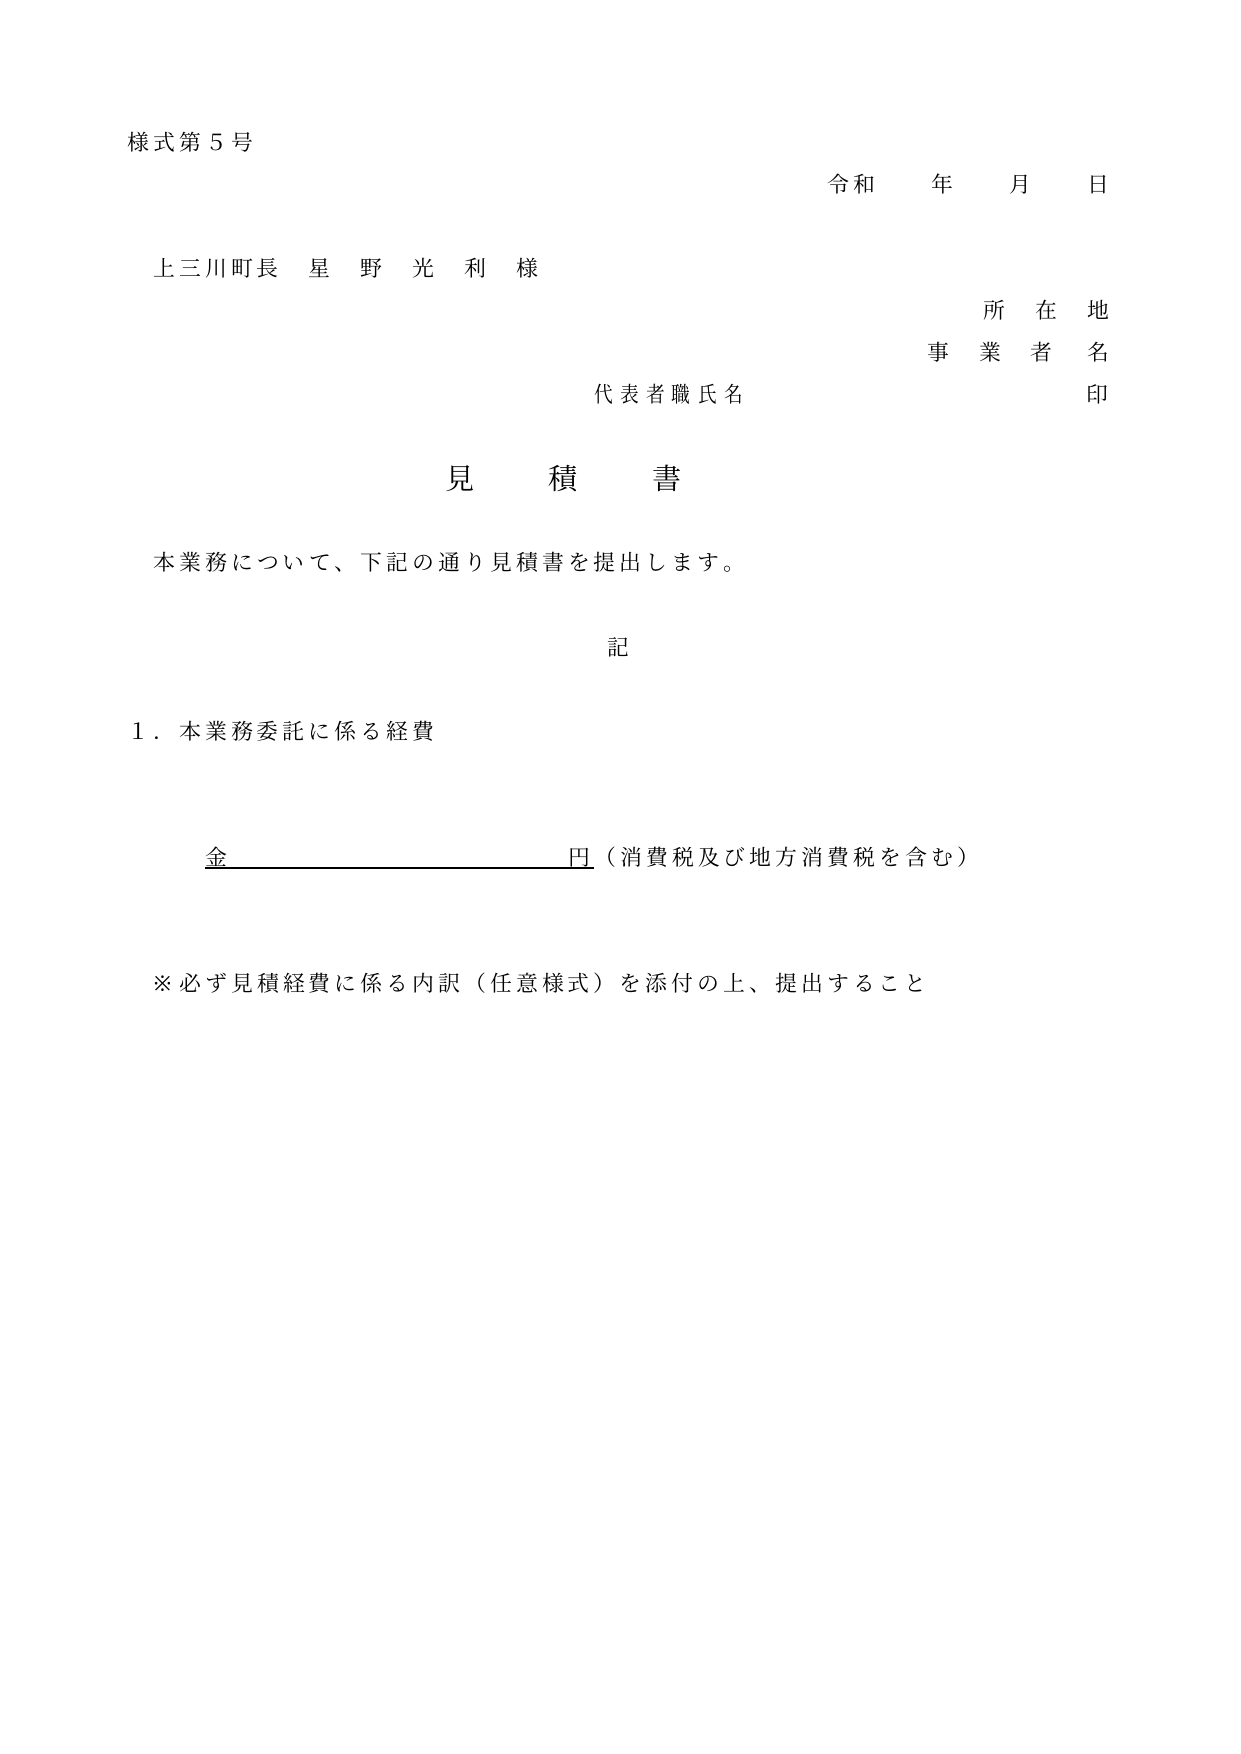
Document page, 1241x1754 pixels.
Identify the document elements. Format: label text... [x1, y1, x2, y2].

text 金 円（消費税及び地方消費税を含む） [127, 835, 1022, 877]
text 上三川町長 星 野 光 利 様 [127, 246, 1022, 288]
text 事業者名 [127, 330, 1113, 372]
text ※必ず見積経費に係る内訳（任意様式）を添付の上、提出すること [127, 961, 1022, 1003]
text 所 在 地 [127, 288, 1113, 330]
text 代表者職氏名 印 [127, 372, 1113, 414]
text １．本業務委託に係る経費 [127, 709, 1022, 751]
subtitle 記 [127, 624, 1113, 667]
text 本業務について、下記の通り見積書を提出します。 [127, 540, 1022, 582]
text 見 積 書 [127, 456, 1022, 498]
text 様式第５号 [127, 119, 1113, 162]
text 令和 年 月 日 [127, 162, 1113, 204]
